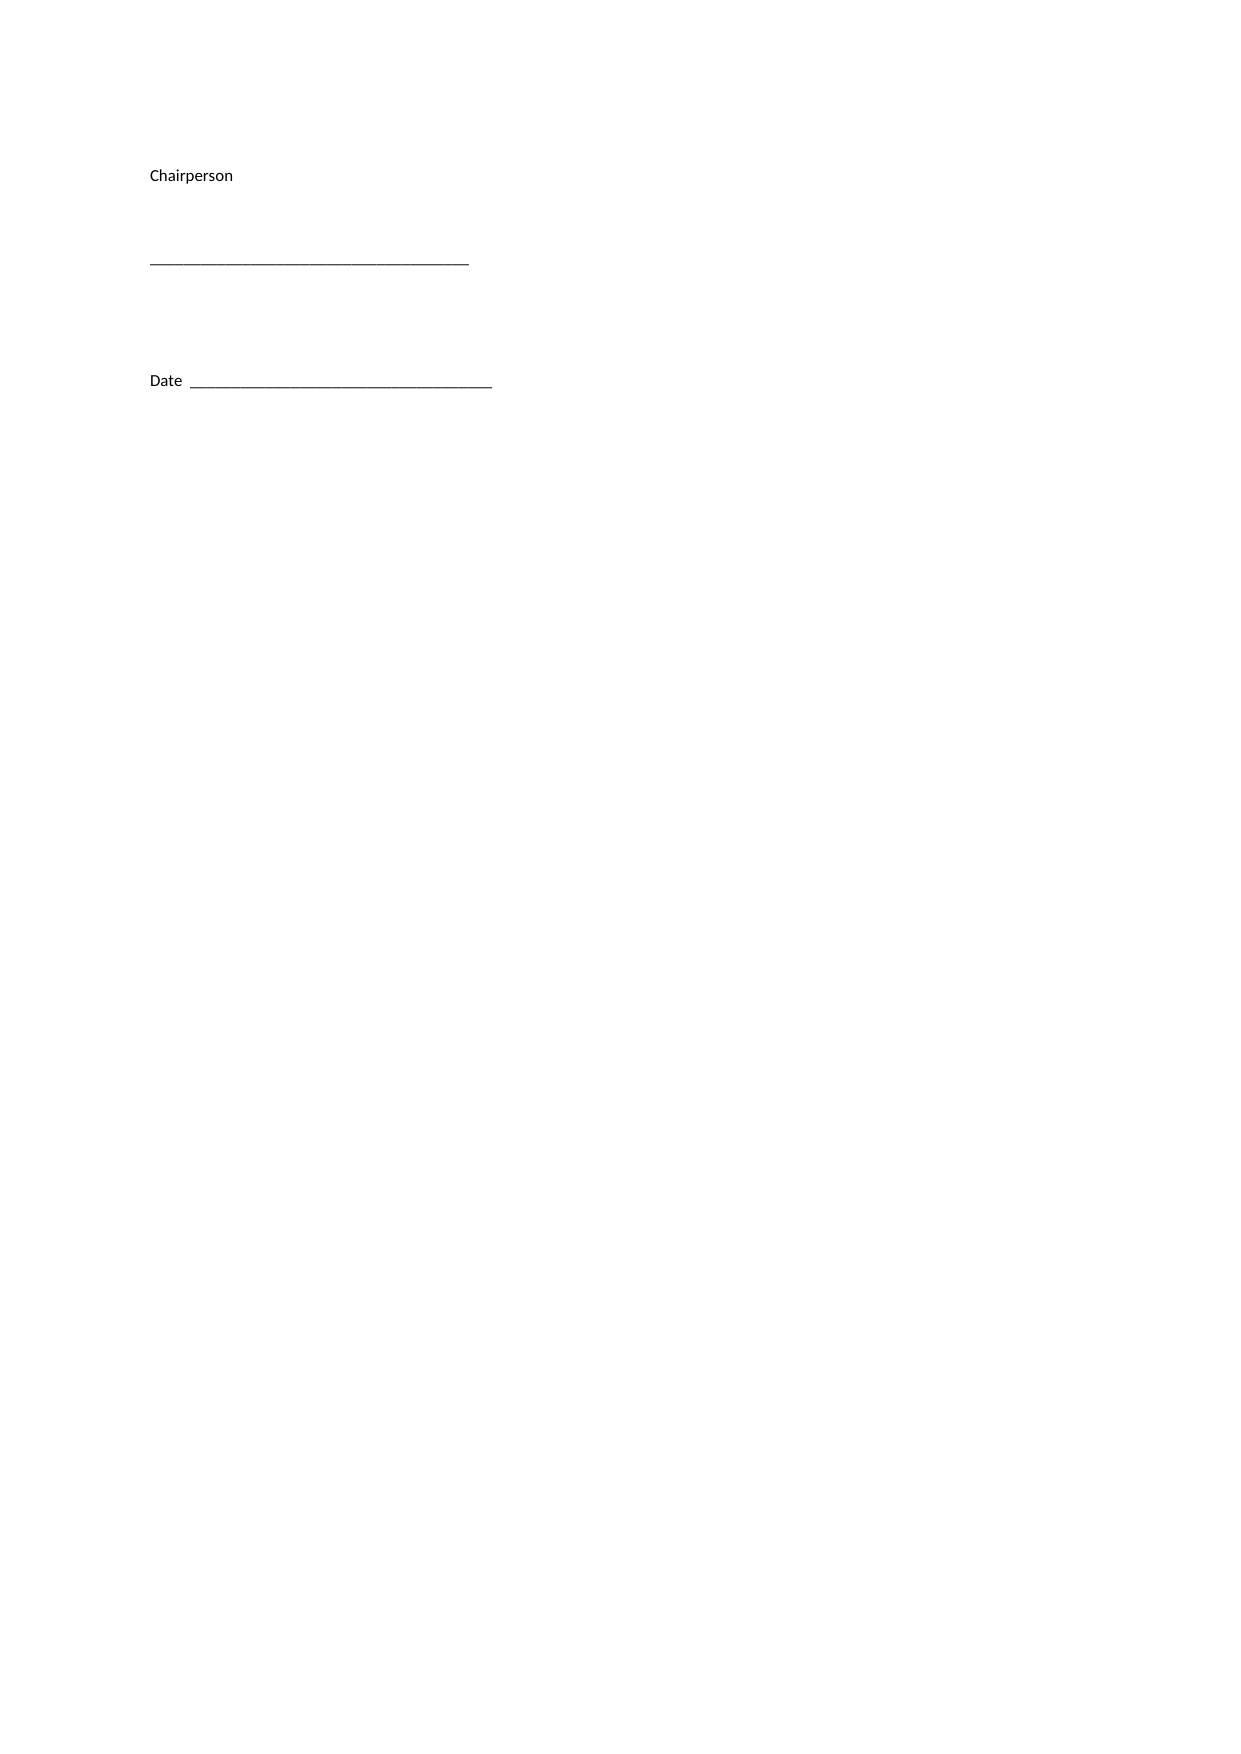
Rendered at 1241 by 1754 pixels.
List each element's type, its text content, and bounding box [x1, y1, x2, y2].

text Date ____________________________________ [150, 355, 1198, 390]
text Chairperson [150, 150, 1198, 186]
text ______________________________________ [150, 232, 1198, 267]
